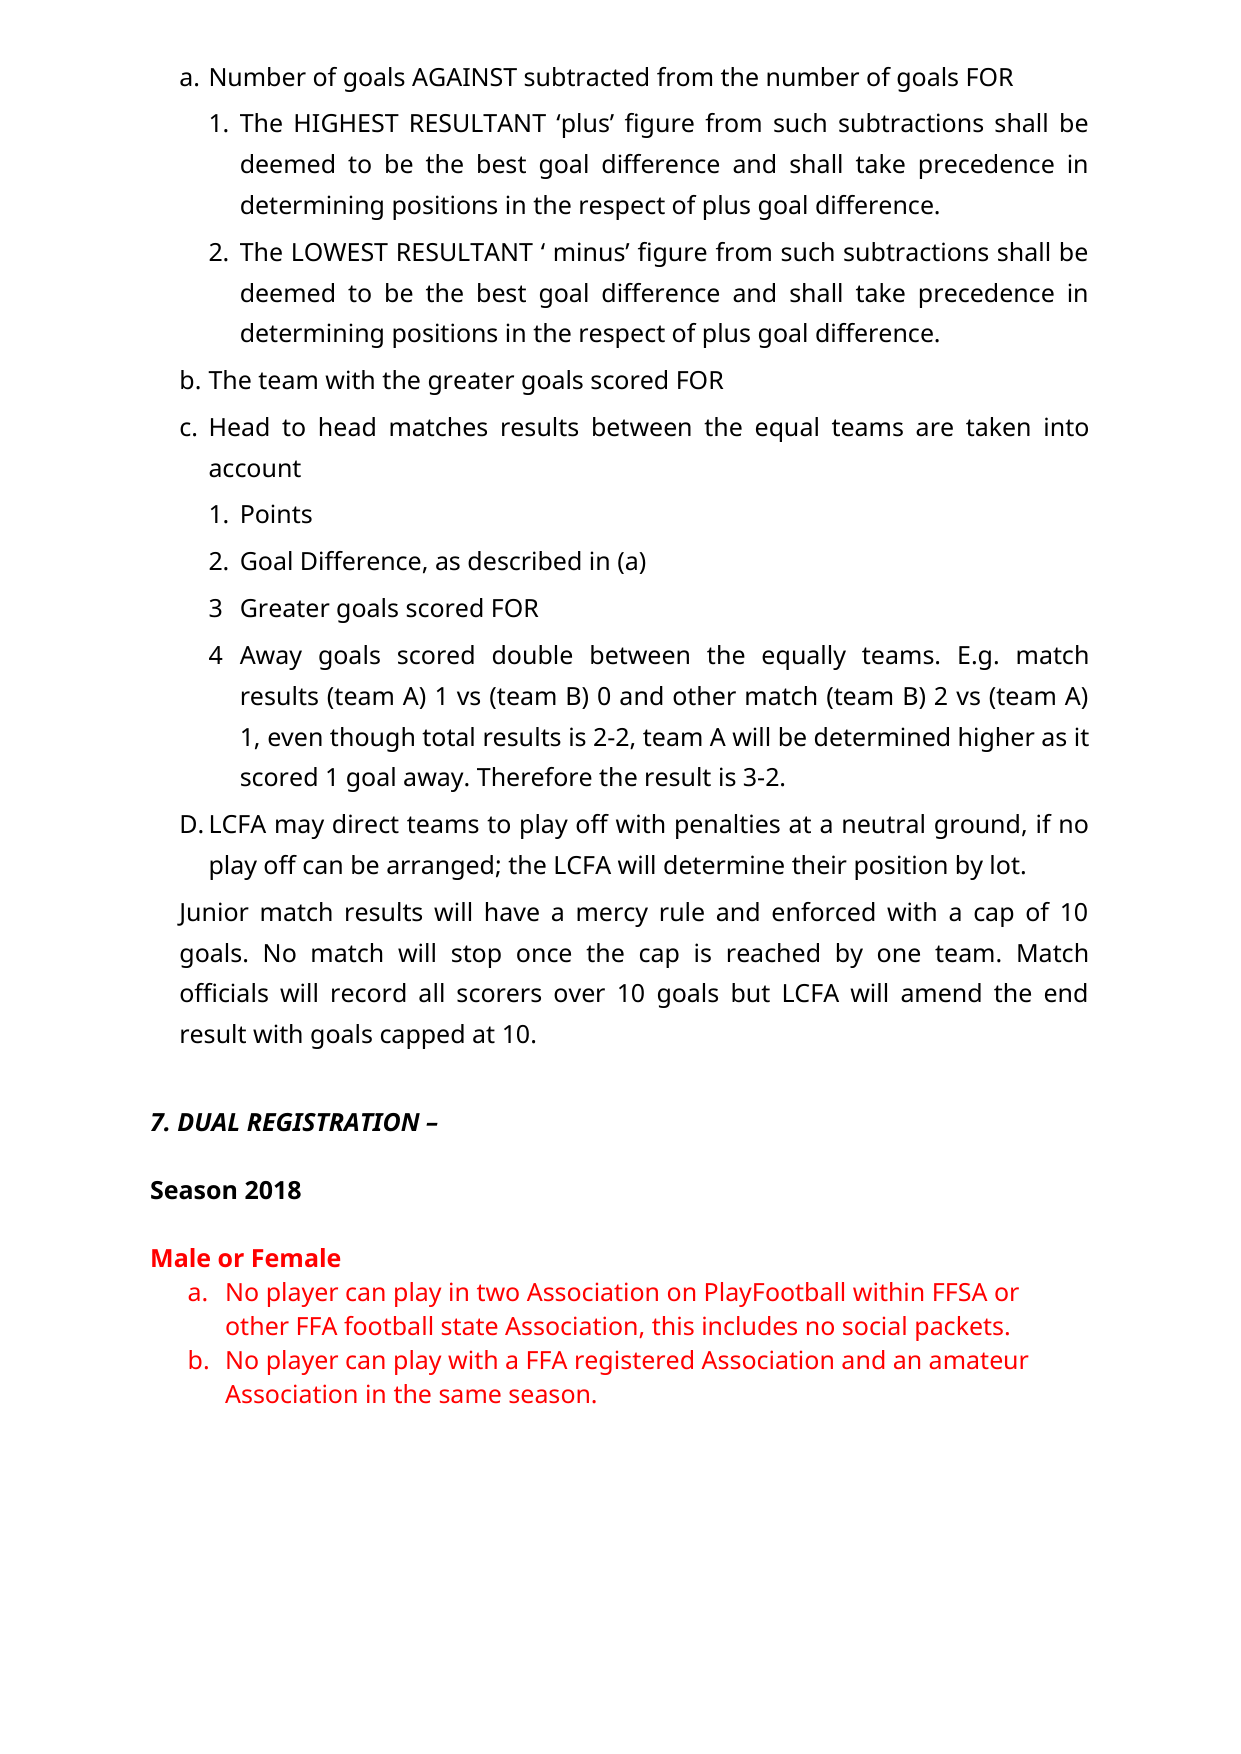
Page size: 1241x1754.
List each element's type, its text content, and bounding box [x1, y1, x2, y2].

text 3 Greater goals scored FOR [208, 591, 1090, 625]
list No player can play in two Association on PlayFootball within FFSA or other FFA football state Association, this includes no social packets. [187, 1275, 1090, 1343]
list No player can play with a FFA registered Association and an amateur Association in the same season. [187, 1343, 1090, 1411]
text 2. The LOWEST RESULTANT ‘ minus’ figure from such subtractions shall be deemed to be the best goal difference and shall take precedence in determining positions in the respect of plus goal difference. [208, 234, 1090, 350]
text 4 Away goals scored double between the equally teams. E.g. match results (team A) 1 vs (team B) 0 and other match (team B) 2 vs (team A) 1, even though total results is 2-2, team A will be determined higher as it scored 1 goal away. Therefore the result is 3-2. [208, 637, 1090, 794]
text b. The team with the greater goals scored FOR [179, 363, 1090, 397]
text Male or Female [150, 1241, 1090, 1275]
text Season 2018 [150, 1172, 1090, 1207]
text c. Head to head matches results between the equal teams are taken into account [179, 409, 1090, 484]
text 1. The HIGHEST RESULTANT ‘plus’ figure from such subtractions shall be deemed to be the best goal difference and shall take precedence in determining positions in the respect of plus goal difference. [208, 106, 1090, 222]
text a. Number of goals AGAINST subtracted from the number of goals FOR [179, 59, 1090, 93]
text 1. Points [208, 497, 1090, 531]
text Junior match results will have a mercy rule and enforced with a cap of 10 goals. No match will stop once the cap is reached by one team. Match officials will record all scorers over 10 goals but LCFA will amend the end result with goals capped at 10. [179, 894, 1090, 1051]
text 2. Goal Difference, as described in (a) [208, 544, 1090, 578]
text D. LCFA may direct teams to play off with penalties at a neutral ground, if no play off can be arranged; the LCFA will determine their position by lot. [179, 807, 1090, 882]
text 7. DUAL REGISTRATION – [150, 1104, 1090, 1138]
